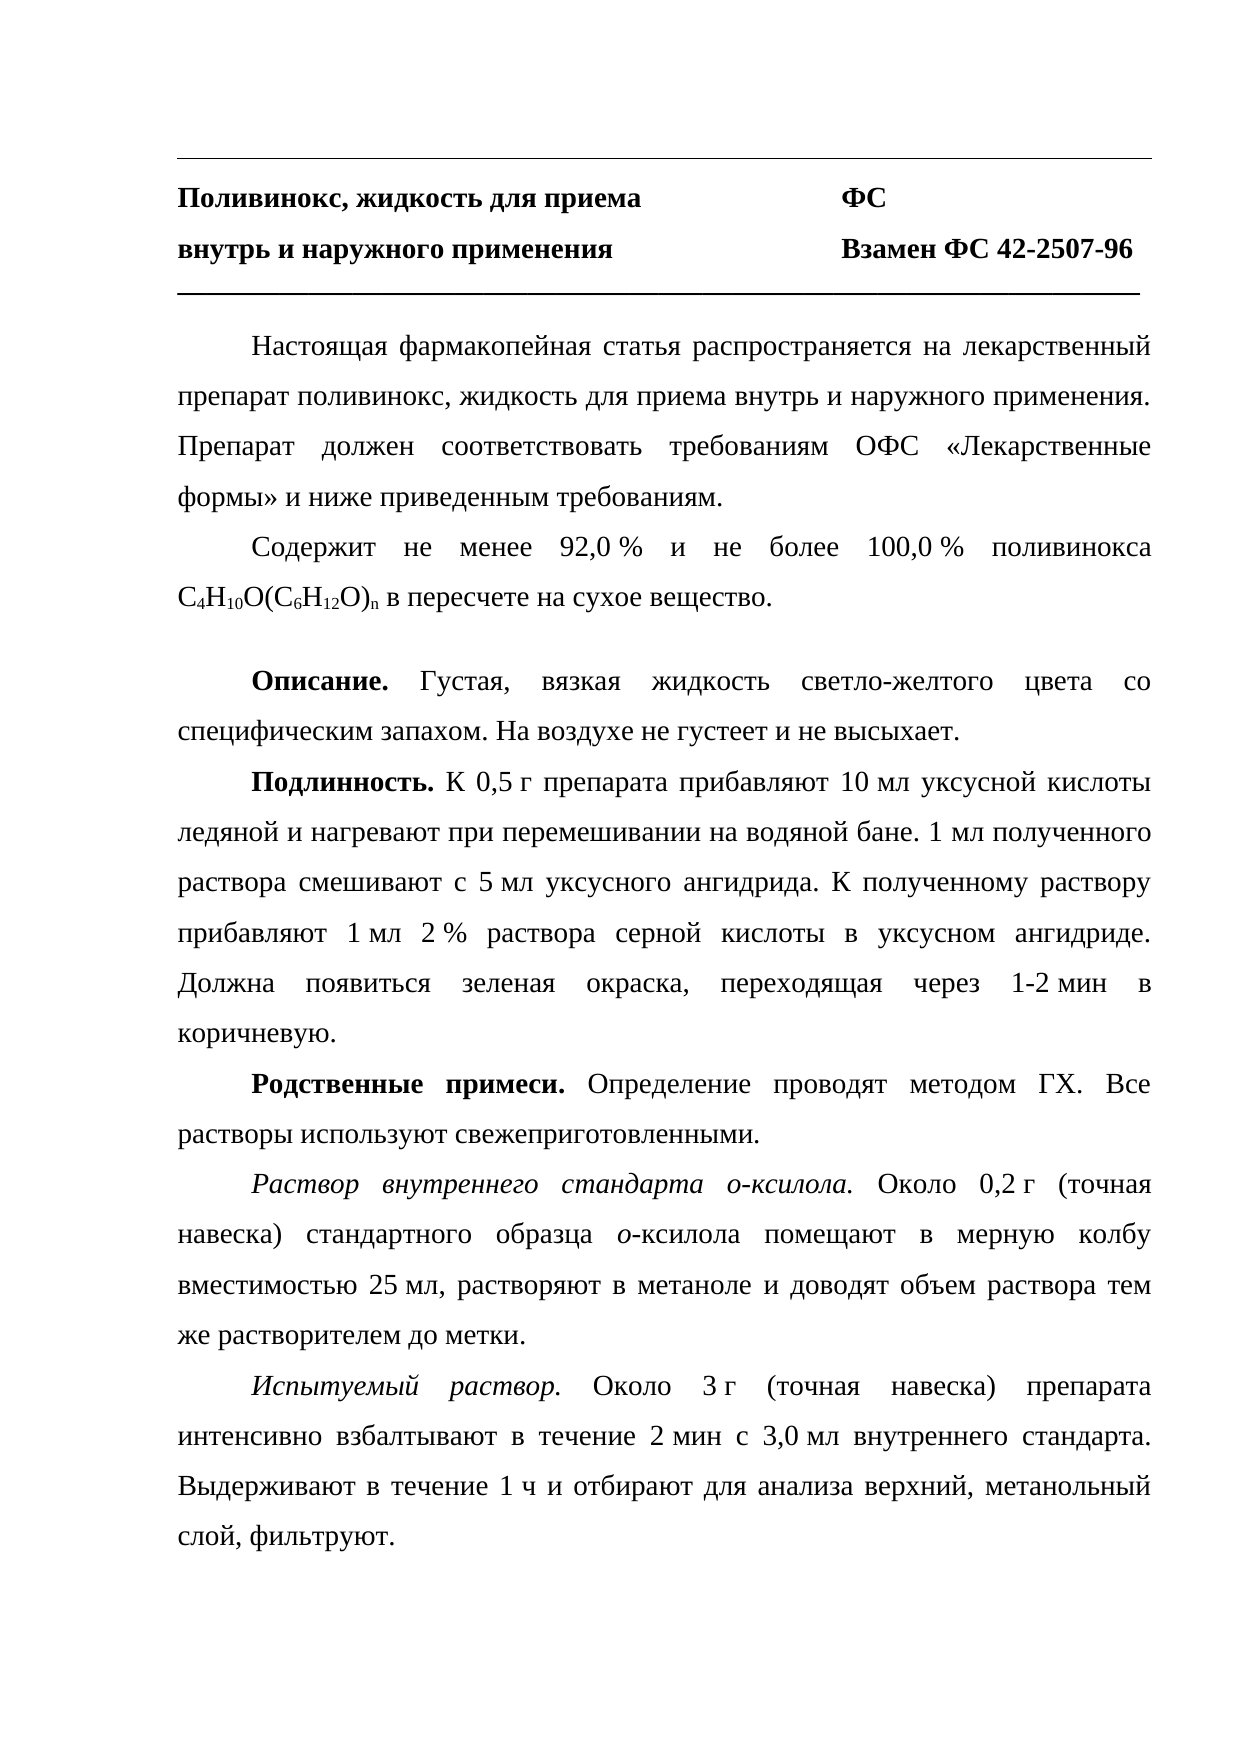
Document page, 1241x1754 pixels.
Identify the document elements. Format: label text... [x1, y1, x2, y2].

text Подлинность. К 0,5 г препарата прибавляют 10 мл уксусной кислоты ледяной и нагревают при перемешивании на водяной бане. 1 мл полученного раствора смешивают с 5 мл уксусного ангидрида. К полученному раствору прибавляют 1 мл 2 % раствора серной кислоты в уксусном ангидриде. Должна появиться зеленая окраска, переходящая через 1-2 мин в коричневую. [177, 764, 1152, 1049]
text Испытуемый раствор. Около 3 г (точная навеска) препарата интенсивно взбалтывают в течение 2 мин с 3,0 мл внутреннего стандарта. Выдерживают в течение 1 ч и отбирают для анализа верхний, метанольный слой, фильтруют. [177, 1368, 1152, 1552]
text __________________________________________________________________ [177, 264, 1152, 298]
text Поливинокс, жидкость для приема ФС [177, 180, 1152, 214]
text Описание. Густая, вязкая жидкость светло-желтого цвета со специфическим запахом. На воздухе не густеет и не высыхает. [177, 663, 1152, 747]
text внутрь и наружного применения Взамен ФС 42-2507-96 [177, 231, 1152, 264]
text Родственные примеси. Определение проводят методом ГХ. Все растворы используют свежеприготовленными. [177, 1066, 1152, 1149]
text Настоящая фармакопейная статья распространяется на лекарственный препарат поливинокс, жидкость для приема внутрь и наружного применения. Препарат должен соответствовать требованиям ОФС «Лекарственные формы» и ниже приведенным требованиям. [177, 328, 1152, 512]
text Cодержит не менее 92,0 % и не более 100,0 % поливинокса С4Н10O(С6Н12O)n в пересчете на сухое вещество. [177, 529, 1152, 613]
text Раствор внутреннего стандарта о-ксилола. Около 0,2 г (точная навеска) стандартного образца о-ксилола помещают в мерную колбу вместимостью 25 мл, растворяют в метаноле и доводят объем раствора тем же растворителем до метки. [177, 1166, 1152, 1351]
